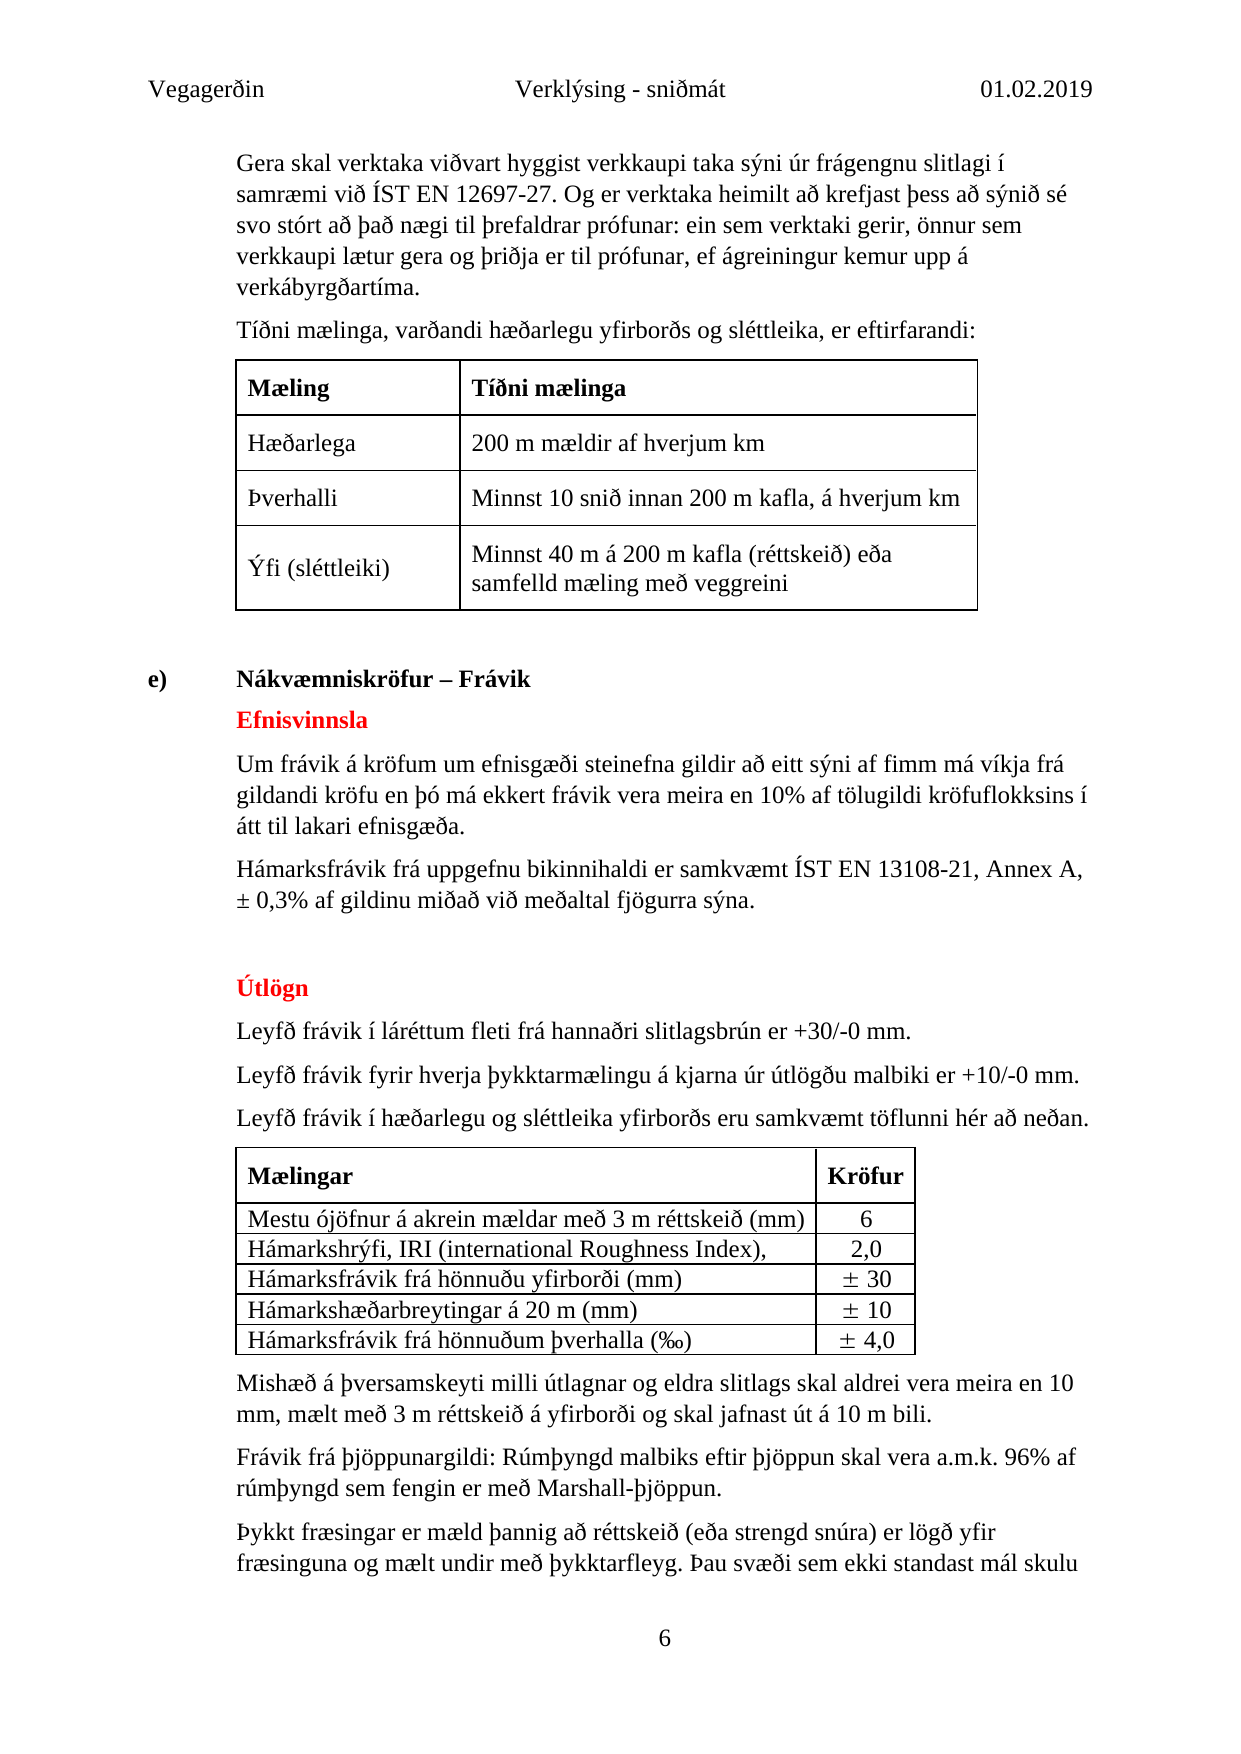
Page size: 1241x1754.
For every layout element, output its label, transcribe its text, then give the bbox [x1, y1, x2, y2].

text Leyfð frávik í hæðarlegu og sléttleika yfirborðs eru samkvæmt töflunni hér að neðan. [236, 1103, 1093, 1132]
table_cell Mestu ójöfnur á akrein mældar með 3 m réttskeið (mm) [237, 1204, 815, 1232]
text Gera skal verktaka viðvart hyggist verkkaupi taka sýni úr frágengnu slitlagi í samræmi við ÍST EN 12697-27. Og er verktaka heimilt að krefjast þess að sýnið sé svo stórt að það nægi til þrefaldrar prófunar: ein sem verktaki gerir, önnur sem verkkaupi lætur gera og þriðja er til prófunar, ef ágreiningur kemur upp á verkábyrgðartíma. [236, 148, 1093, 301]
table_header Kröfur [817, 1148, 914, 1202]
text Tíðni mælinga, varðandi hæðarlegu yfirborðs og sléttleika, er eftirfarandi: [236, 315, 1093, 344]
table_cell Hámarksfrávik frá hönnuðu yfirborði (mm) [237, 1265, 815, 1293]
text Leyfð frávik í láréttum fleti frá hannaðri slitlagsbrún er +30/-0 mm. [236, 1016, 1093, 1045]
table_cell 4,0 [817, 1325, 914, 1354]
table_cell 10 [817, 1295, 914, 1323]
table_cell Hámarksfrávik frá hönnuðum þverhalla (‰) [237, 1325, 815, 1354]
table_cell 30 [817, 1265, 914, 1293]
text Um frávik á kröfum um efnisgæði steinefna gildir að eitt sýni af fimm má víkja frá gildandi kröfu en þó má ekkert frávik vera meira en 10% af tölugildi kröfuflokksins í átt til lakari efnisgæða. [236, 749, 1093, 840]
table_cell Hæðarlega [237, 416, 459, 469]
table_cell Minnst 40 m á 200 m kafla (réttskeið) eða samfelld mæling með veggreini [461, 525, 977, 609]
text Mishæð á þversamskeyti milli útlagnar og eldra slitlags skal aldrei vera meira en 10 mm, mælt með 3 m réttskeið á yfirborði og skal jafnast út á 10 m bili. [236, 1368, 1093, 1428]
text Útlögn [236, 973, 1093, 1001]
table_cell Minnst 10 snið innan 200 m kafla, á hverjum km [461, 470, 977, 525]
text Hámarksfrávik frá uppgefnu bikinnihaldi er samkvæmt ÍST EN 13108-21, Annex A, ± 0,3% af gildinu miðað við meðaltal fjögurra sýna. [236, 854, 1093, 914]
text Leyfð frávik fyrir hverja þykktarmælingu á kjarna úr útlögðu malbiki er +10/-0 mm. [236, 1060, 1093, 1088]
text Frávik frá þjöppunargildi: Rúmþyngd malbiks eftir þjöppun skal vera a.m.k. 96% af rúmþyngd sem fengin er með Marshall-þjöppun. [236, 1442, 1093, 1502]
table_header Mælingar [237, 1148, 816, 1202]
table_cell Ýfi (sléttleiki) [237, 526, 459, 609]
table_cell Hámarkshrýfi, IRI (international Roughness Index), [237, 1234, 815, 1263]
table_cell 6 [817, 1204, 914, 1232]
table_cell Þverhalli [237, 471, 459, 525]
text Efnisvinnsla [236, 705, 1093, 734]
table_header Tíðni mælinga [461, 361, 977, 414]
table_header Mæling [237, 361, 459, 414]
table_cell 200 m mældir af hverjum km [461, 414, 977, 469]
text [236, 1517, 1093, 1577]
table_cell Hámarkshæðarbreytingar á 20 m (mm) [237, 1295, 815, 1323]
table_cell 2,0 [817, 1234, 914, 1263]
text e) Nákvæmniskröfur – Frávik [148, 664, 1093, 693]
